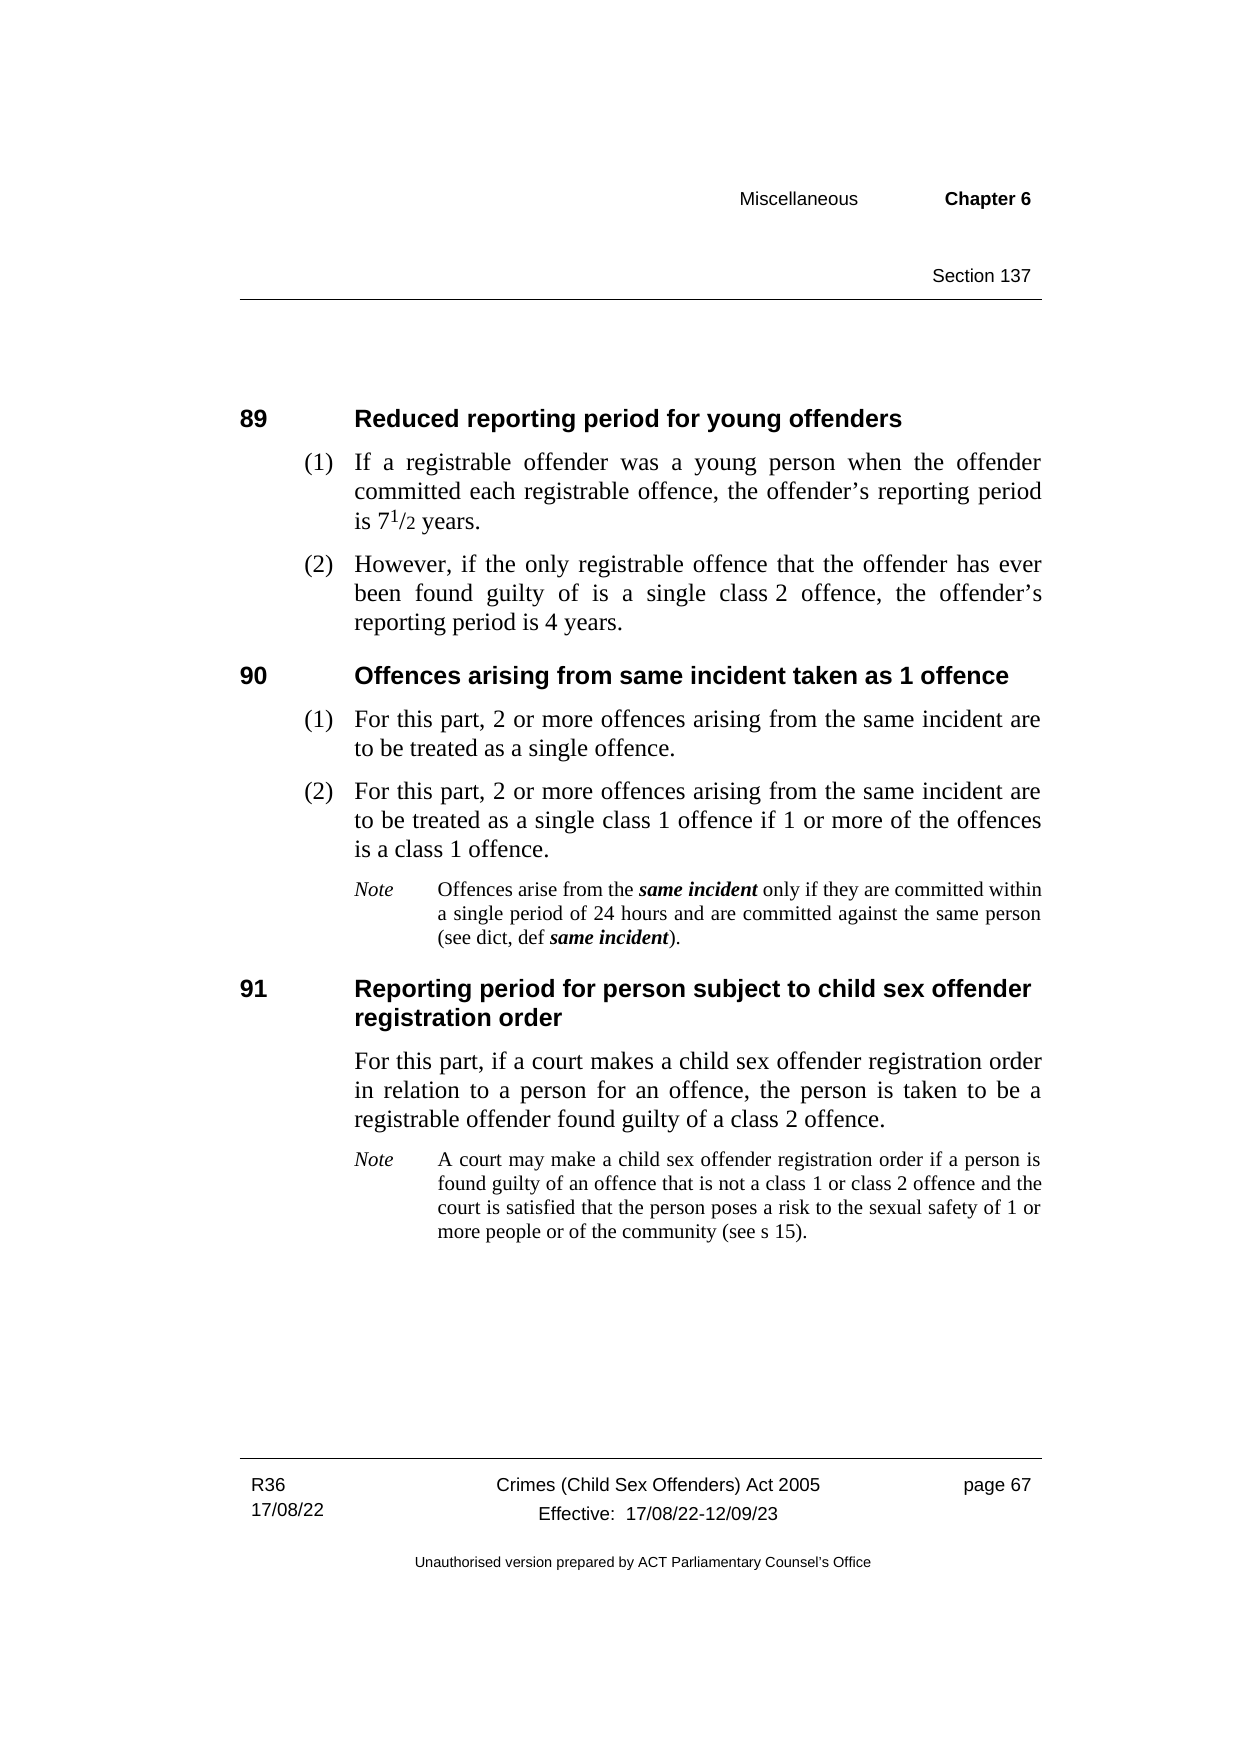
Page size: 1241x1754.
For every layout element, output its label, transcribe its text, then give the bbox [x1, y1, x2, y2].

text 89 Reduced reporting period for young offenders [239, 404, 1042, 433]
text (1) If a registrable offender was a young person when the offender committed each registrable offence, the offender’s reporting period is 71/2 years. [239, 447, 1042, 535]
text For this part, if a court makes a child sex offender registration order in relation to a person for an offence, the person is taken to be a registrable offender found guilty of a class 2 offence. [354, 1046, 1042, 1133]
text (2) For this part, 2 or more offences arising from the same incident are to be treated as a single class 1 offence if 1 or more of the offences is a class 1 offence. [239, 776, 1042, 862]
text (1) For this part, 2 or more offences arising from the same incident are to be treated as a single offence. [239, 704, 1042, 762]
text 90 Offences arising from same incident taken as 1 offence [239, 661, 1042, 689]
text 91 Reporting period for person subject to child sex offender registration order [239, 974, 1042, 1032]
text (2) However, if the only registrable offence that the offender has ever been found guilty of is a single class 2 offence, the offender’s reporting period is 4 years. [239, 549, 1042, 636]
text Note A court may make a child sex offender registration order if a person is found guilty of an offence that is not a class 1 or class 2 offence and the court is satisfied that the person poses a risk to the sexual safety of 1 or more people or of the community (see s 15). [354, 1147, 1042, 1243]
text Note Offences arise from the same incident only if they are committed within a single period of 24 hours and are committed against the same person (see dict, def same incident). [354, 877, 1042, 949]
